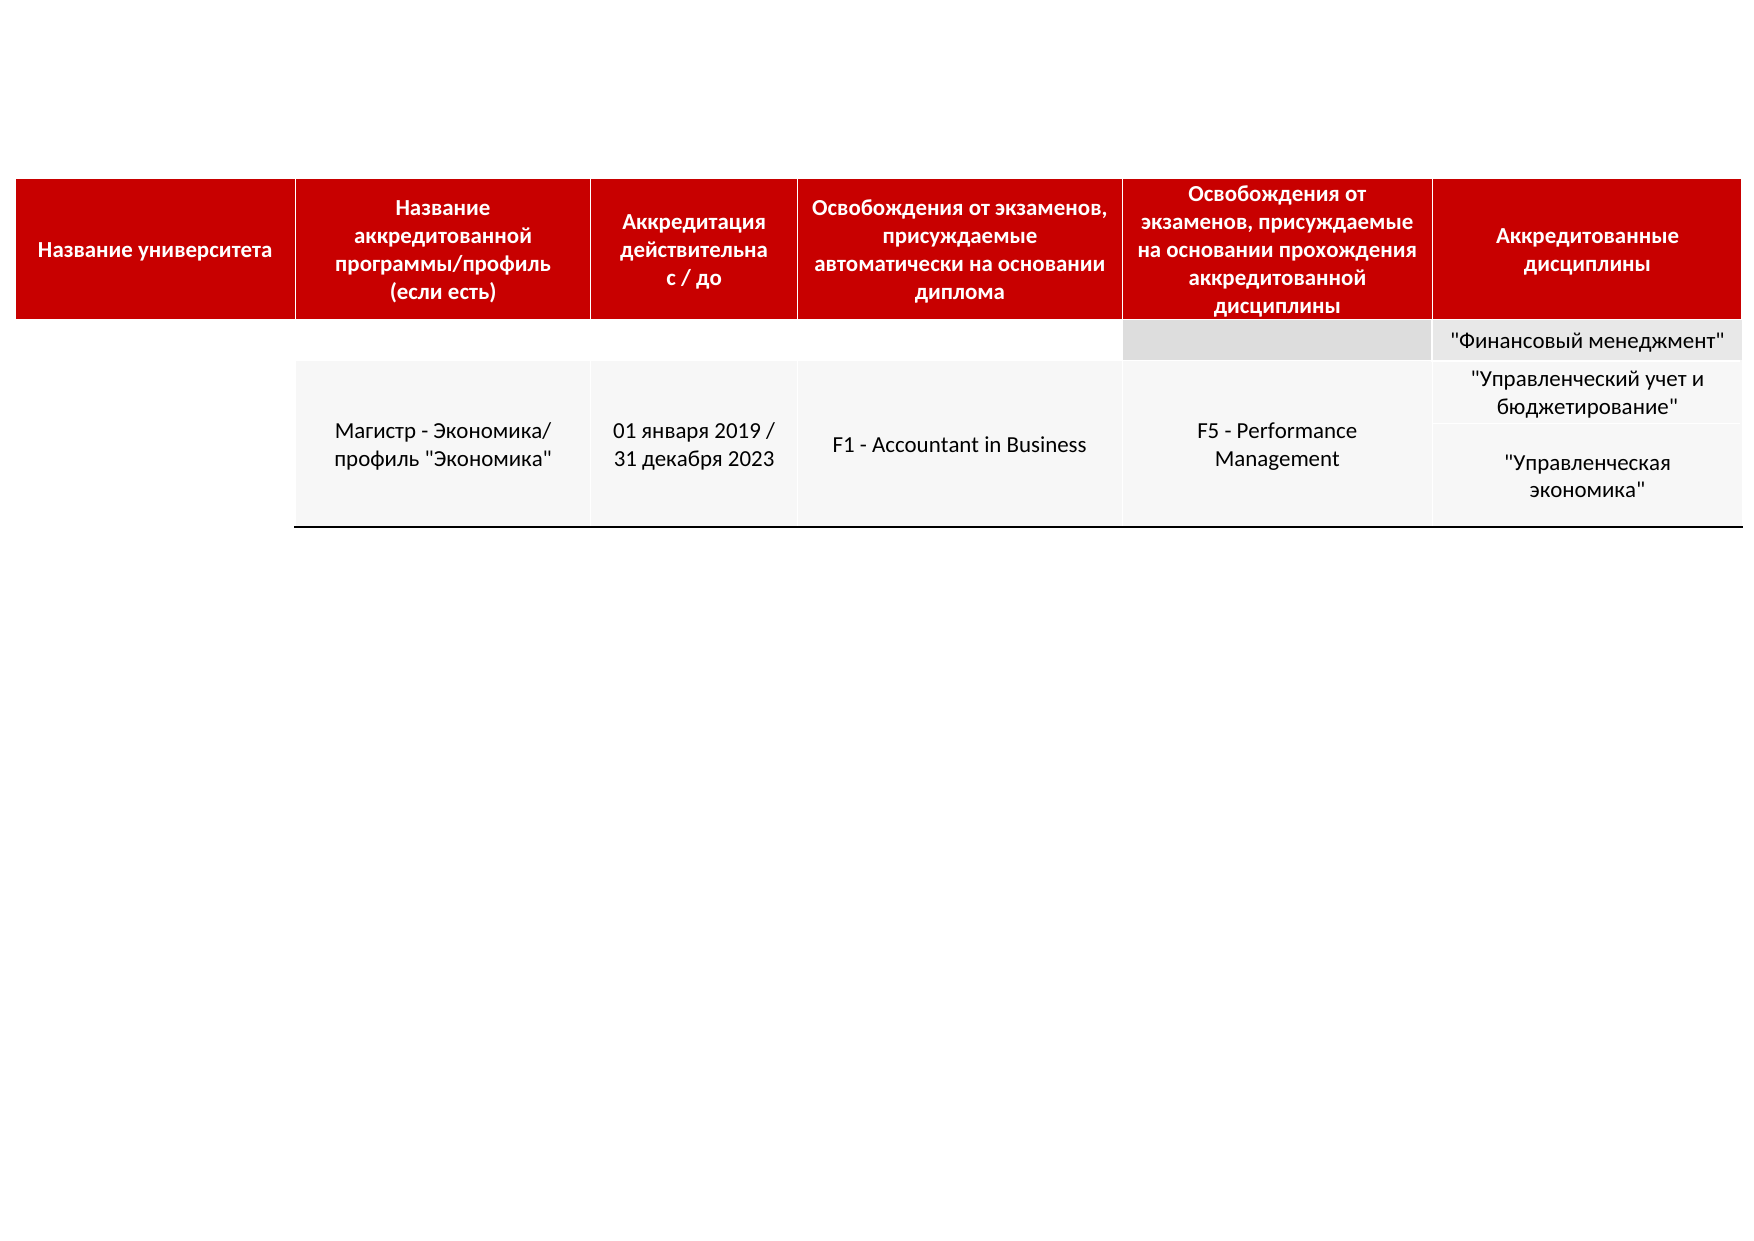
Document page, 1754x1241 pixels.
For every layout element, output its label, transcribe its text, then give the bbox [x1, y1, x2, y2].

table_header Освобождения от экзаменов, присуждаемые автоматически на основании диплома [798, 179, 1122, 319]
table_cell F5 - Performance Management [1123, 361, 1432, 526]
table_cell 01 января 2019 / 31 декабря 2023 [591, 361, 797, 526]
table_cell "Управленческая экономика" [1433, 423, 1742, 526]
table_cell "Финансовый менеджмент" [1433, 320, 1742, 360]
table_header Освобождения от экзаменов, присуждаемые на основании прохождения аккредитованной дисциплины [1123, 179, 1432, 319]
table_cell F1 - Accountant in Business [798, 361, 1122, 526]
table_header Аккредитация действительна с / до [591, 179, 797, 319]
table_header Название аккредитованной программы/профиль (если есть) [296, 179, 590, 319]
table_cell "Управленческий учет и бюджетирование" [1433, 360, 1742, 423]
table_header Название университета [16, 179, 295, 319]
table_header Аккредитованные дисциплины [1433, 179, 1741, 319]
table_cell Магистр - Экономика/ профиль "Экономика" [296, 361, 590, 526]
